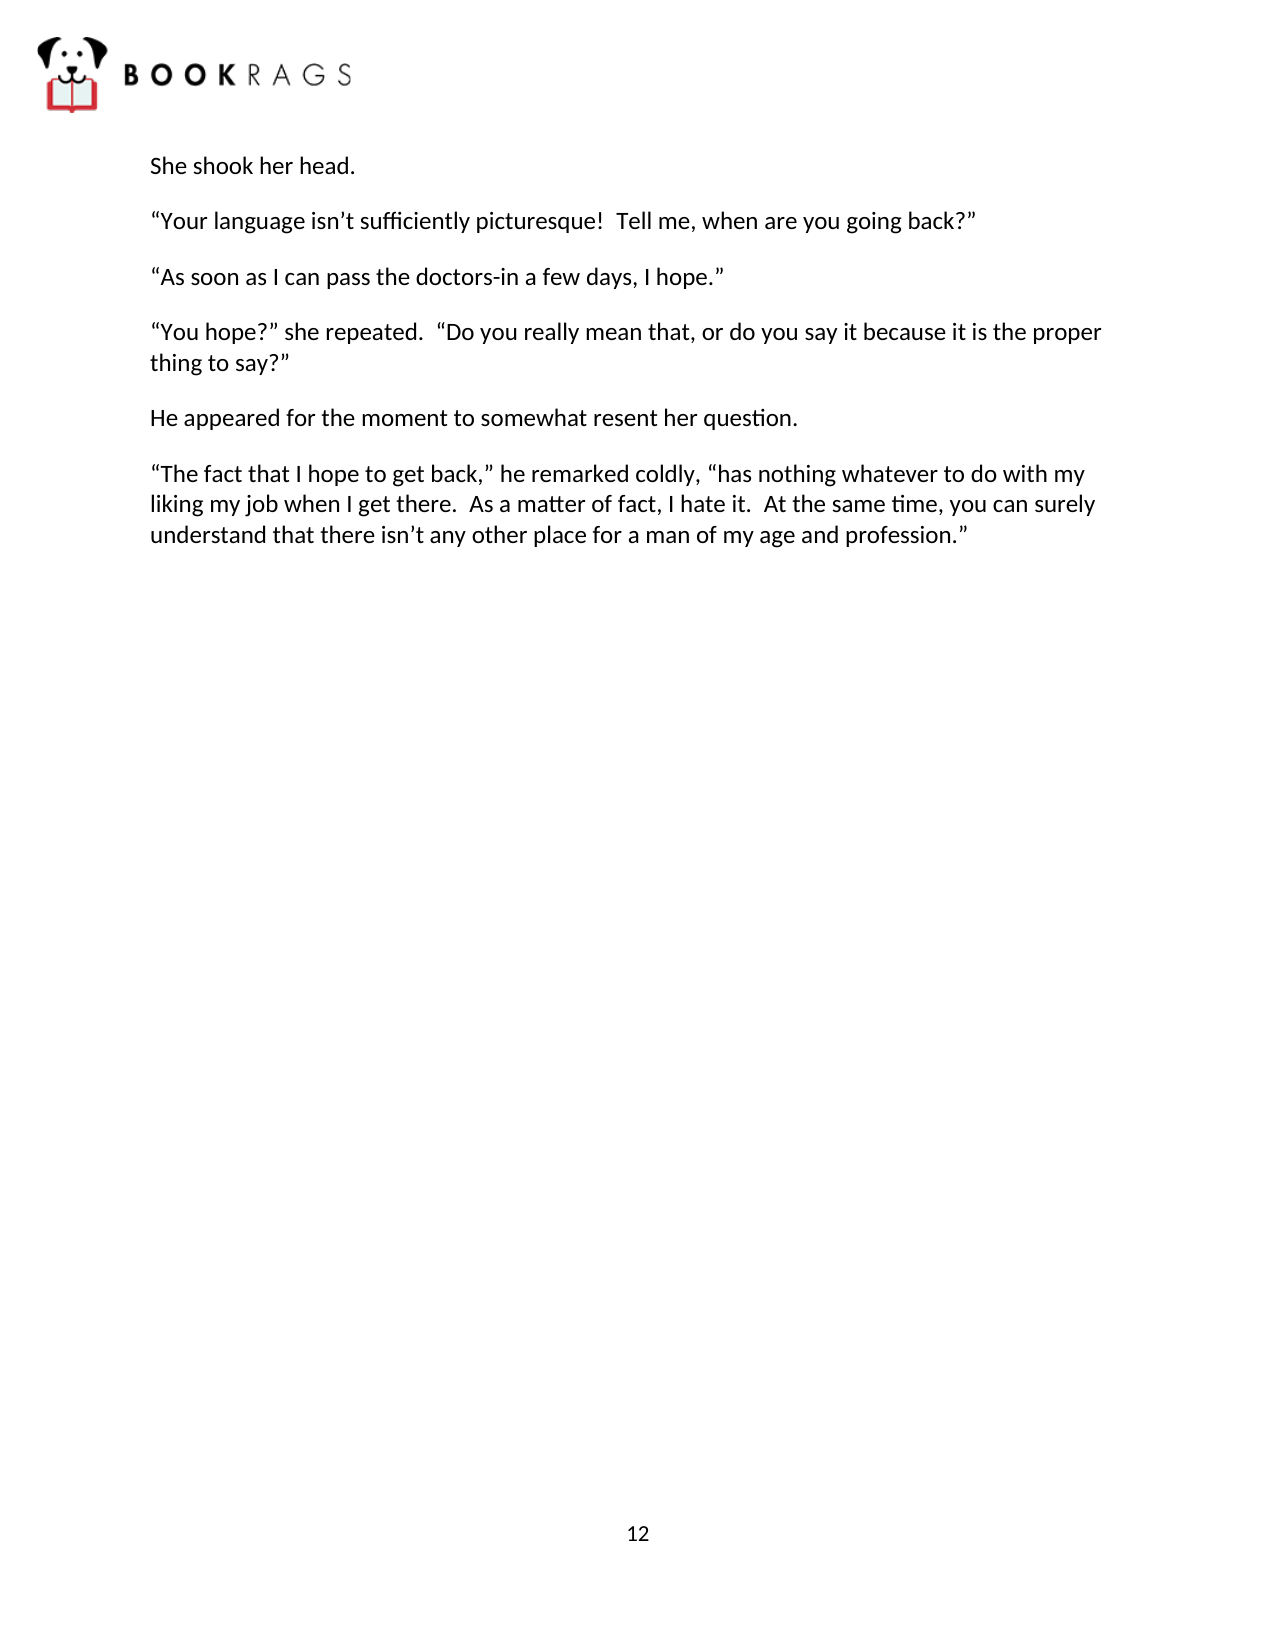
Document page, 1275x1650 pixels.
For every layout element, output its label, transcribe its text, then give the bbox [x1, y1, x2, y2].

text She shook her head. [150, 150, 1125, 181]
picture [37, 37, 351, 113]
text “Your language isn’t sufficiently picturesque! Tell me, when are you going back?” [150, 206, 1125, 236]
text “As soon as I can pass the doctors-in a few days, I hope.” [150, 261, 1125, 292]
text He appeared for the moment to somewhat resent her question. [150, 403, 1125, 433]
text “The fact that I hope to get back,” he remarked coldly, “has nothing whatever to do with my liking my job when I get there. As a matter of fact, I hate it. At the same time, you can surely understand that there isn’t any other place for a man of my age and profession.” [150, 458, 1125, 550]
text “You hope?” she repeated. “Do you really mean that, or do you say it because it is the proper thing to say?” [150, 317, 1125, 378]
